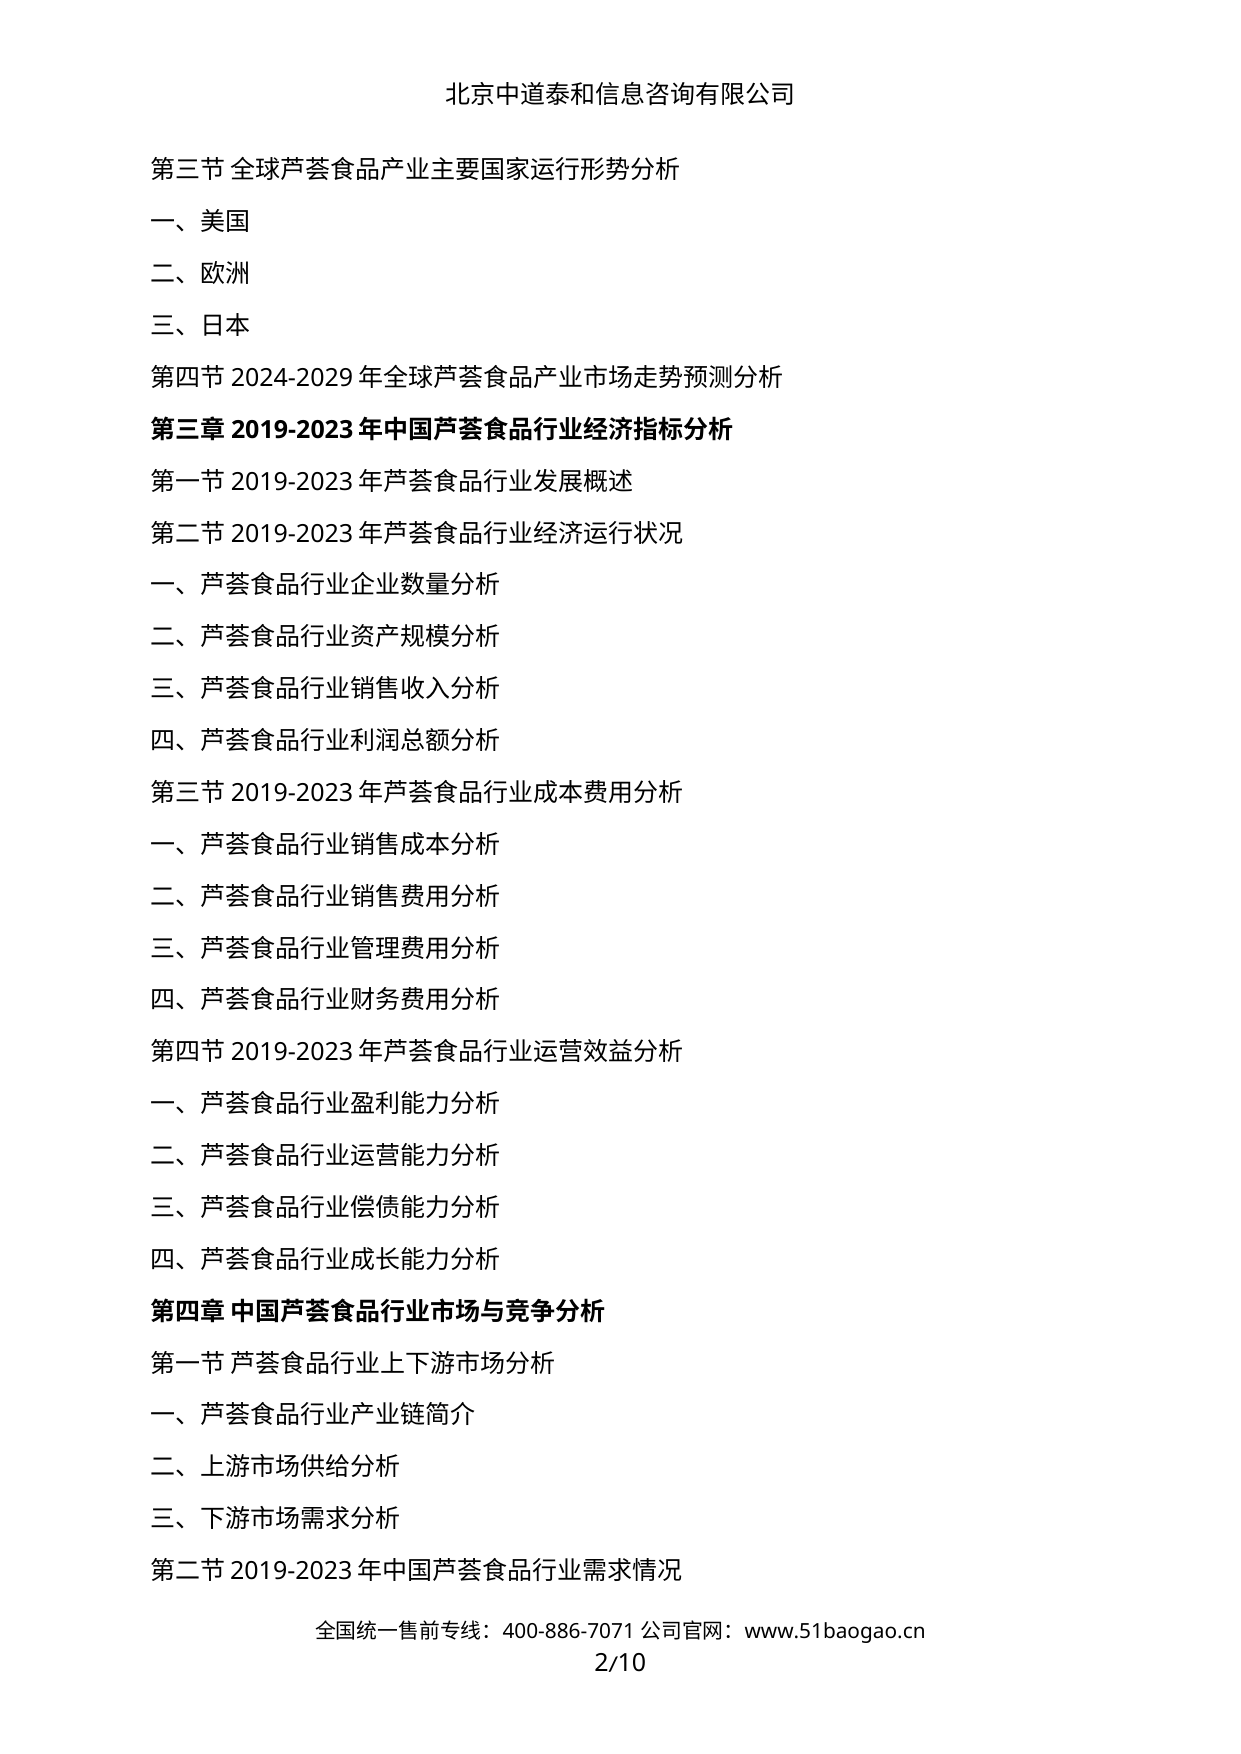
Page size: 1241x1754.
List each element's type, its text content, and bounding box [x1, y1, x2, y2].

text 三、芦荟食品行业管理费用分析 [150, 928, 1090, 964]
text 一、芦荟食品行业盈利能力分析 [150, 1084, 1090, 1120]
text 第一节 芦荟食品行业上下游市场分析 [150, 1343, 1090, 1379]
text 第四章 中国芦荟食品行业市场与竞争分析 [150, 1291, 1090, 1327]
text 第四节 2019-2023年芦荟食品行业运营效益分析 [150, 1032, 1090, 1068]
text 三、日本 [150, 306, 1090, 342]
text 四、芦荟食品行业利润总额分析 [150, 721, 1090, 757]
text 第一节 2019-2023年芦荟食品行业发展概述 [150, 461, 1090, 497]
text 一、芦荟食品行业产业链简介 [150, 1395, 1090, 1431]
text 二、欧洲 [150, 254, 1090, 290]
text 第三节 2019-2023年芦荟食品行业成本费用分析 [150, 772, 1090, 809]
text 二、芦荟食品行业资产规模分析 [150, 617, 1090, 653]
text 第二节2019-2023年中国芦荟食品行业需求情况 [150, 1551, 1090, 1587]
text 三、芦荟食品行业销售收入分析 [150, 669, 1090, 705]
text 二、芦荟食品行业运营能力分析 [150, 1136, 1090, 1172]
text 四、芦荟食品行业成长能力分析 [150, 1239, 1090, 1276]
text 第四节 2024-2029年全球芦荟食品产业市场走势预测分析 [150, 357, 1090, 394]
text 三、下游市场需求分析 [150, 1499, 1090, 1535]
text 一、美国 [150, 202, 1090, 238]
text 一、芦荟食品行业销售成本分析 [150, 824, 1090, 861]
text 第三节 全球芦荟食品产业主要国家运行形势分析 [150, 150, 1090, 186]
text 二、芦荟食品行业销售费用分析 [150, 876, 1090, 912]
text 三、芦荟食品行业偿债能力分析 [150, 1187, 1090, 1224]
text 一、芦荟食品行业企业数量分析 [150, 565, 1090, 601]
text 四、芦荟食品行业财务费用分析 [150, 980, 1090, 1016]
text 第三章 2019-2023年中国芦荟食品行业经济指标分析 [150, 409, 1090, 446]
text 第二节 2019-2023年芦荟食品行业经济运行状况 [150, 513, 1090, 549]
text 二、上游市场供给分析 [150, 1447, 1090, 1483]
